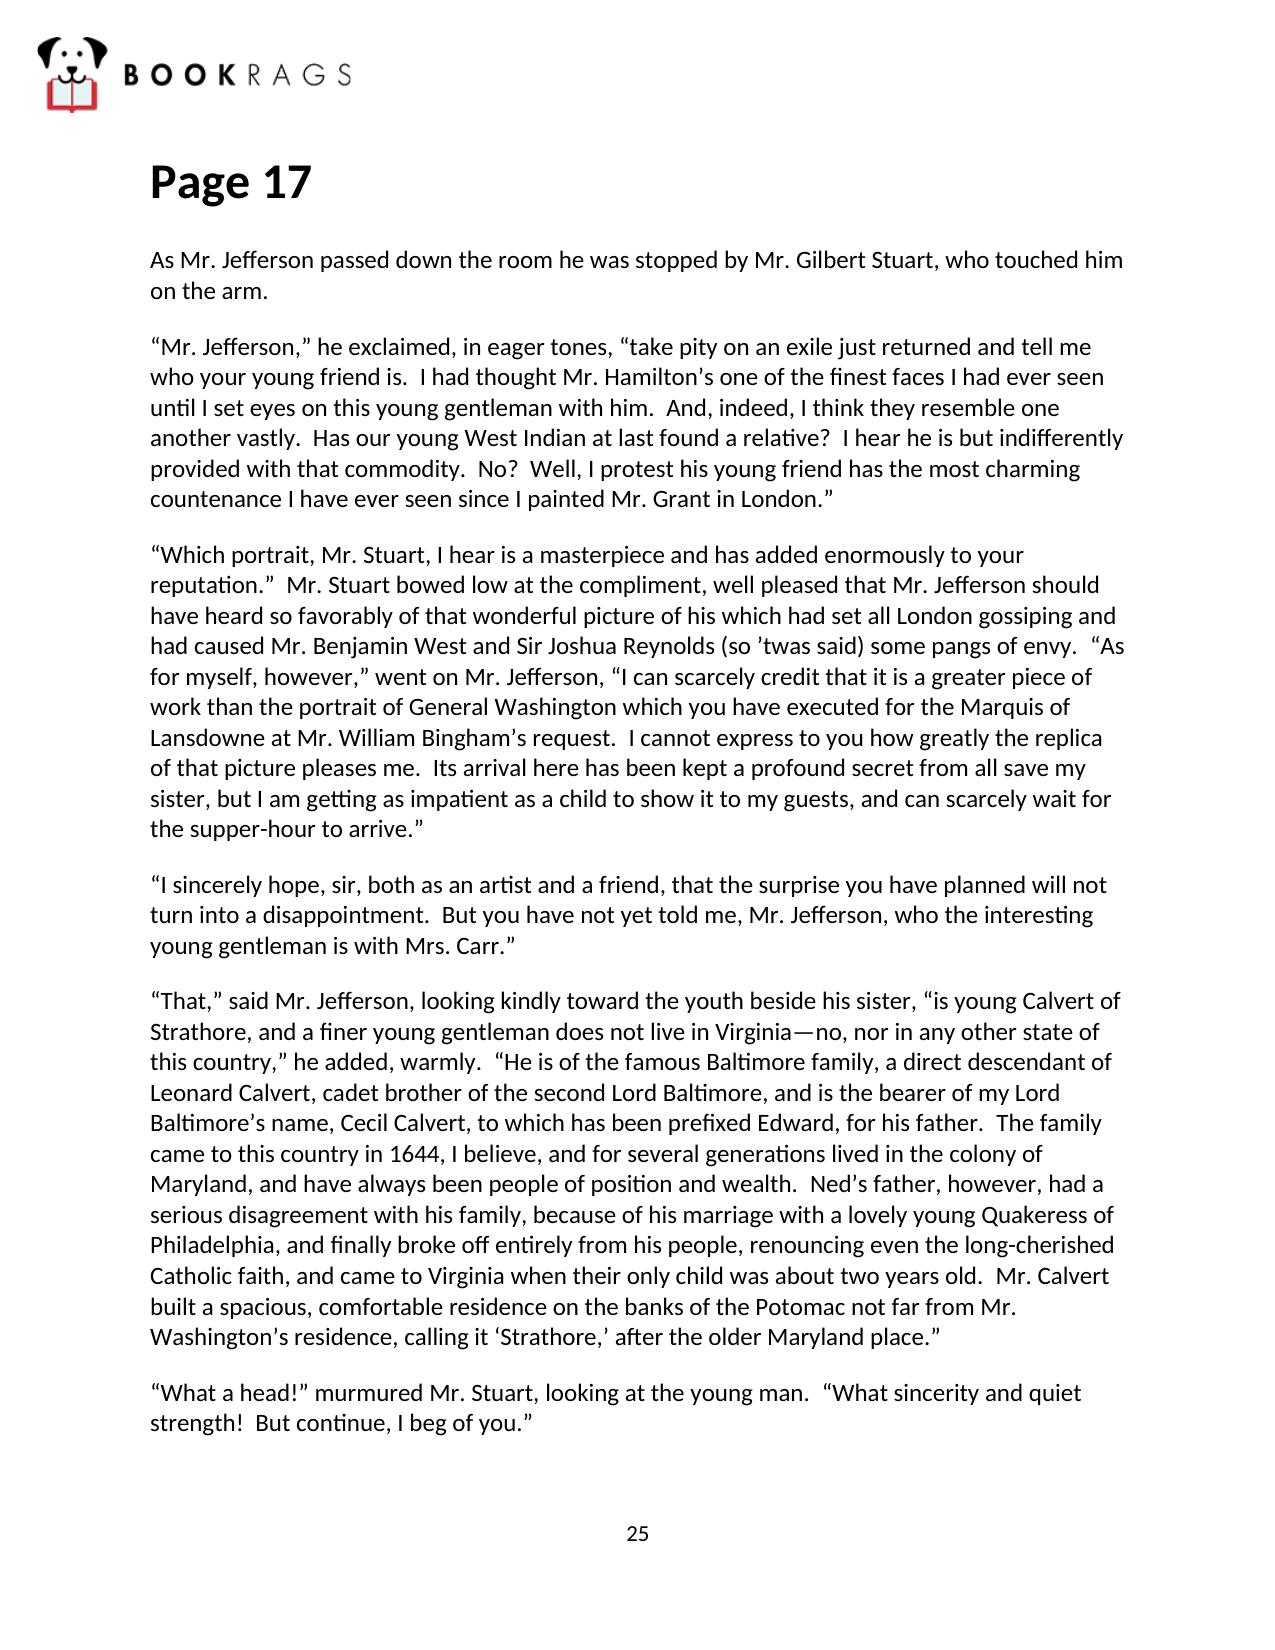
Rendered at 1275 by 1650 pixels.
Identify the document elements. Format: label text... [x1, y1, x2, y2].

text “What a head!” murmured Mr. Stuart, looking at the young man. “What sincerity and quiet strength! But continue, I beg of you.” [150, 1377, 1125, 1438]
text “That,” said Mr. Jefferson, looking kindly toward the youth beside his sister, “is young Calvert of Strathore, and a finer young gentleman does not live in Virginia—­no, nor in any other state of this country,” he added, warmly. “He is of the famous Baltimore family, a direct descendant of Leonard Calvert, cadet brother of the second Lord Baltimore, and is the bearer of my Lord Baltimore’s name, Cecil Calvert, to which has been prefixed Edward, for his father. The family came to this country in 1644, I believe, and for several generations lived in the colony of Maryland, and have always been people of position and wealth. Ned’s father, however, had a serious disagreement with his family, because of his marriage with a lovely young Quakeress of Philadelphia, and finally broke off entirely from his people, renouncing even the long-cherished Catholic faith, and came to Virginia when their only child was about two years old. Mr. Calvert built a spacious, comfortable residence on the banks of the Potomac not far from Mr. Washington’s residence, calling it ‘Strathore,’ after the older Maryland place.” [150, 986, 1125, 1352]
picture [37, 37, 351, 113]
text “I sincerely hope, sir, both as an artist and a friend, that the surprise you have planned will not turn into a disappointment. But you have not yet told me, Mr. Jefferson, who the interesting young gentleman is with Mrs. Carr.” [150, 869, 1125, 961]
text As Mr. Jefferson passed down the room he was stopped by Mr. Gilbert Stuart, who touched him on the arm. [150, 244, 1125, 306]
text “Which portrait, Mr. Stuart, I hear is a masterpiece and has added enormously to your reputation.” Mr. Stuart bowed low at the compliment, well pleased that Mr. Jefferson should have heard so favorably of that wonderful picture of his which had set all London gossiping and had caused Mr. Benjamin West and Sir Joshua Reynolds (so ’twas said) some pangs of envy. “As for myself, however,” went on Mr. Jefferson, “I can scarcely credit that it is a greater piece of work than the portrait of General Washington which you have executed for the Marquis of Lansdowne at Mr. William Bingham’s request. I cannot express to you how greatly the replica of that picture pleases me. Its arrival here has been kept a profound secret from all save my sister, but I am getting as impatient as a child to show it to my guests, and can scarcely wait for the supper-hour to arrive.” [150, 539, 1125, 844]
text Page 17 [150, 150, 1125, 211]
text “Mr. Jefferson,” he exclaimed, in eager tones, “take pity on an exile just returned and tell me who your young friend is. I had thought Mr. Hamilton’s one of the finest faces I had ever seen until I set eyes on this young gentleman with him. And, indeed, I think they resemble one another vastly. Has our young West Indian at last found a relative? I hear he is but indifferently provided with that commodity. No? Well, I protest his young friend has the most charming countenance I have ever seen since I painted Mr. Grant in London.” [150, 331, 1125, 514]
